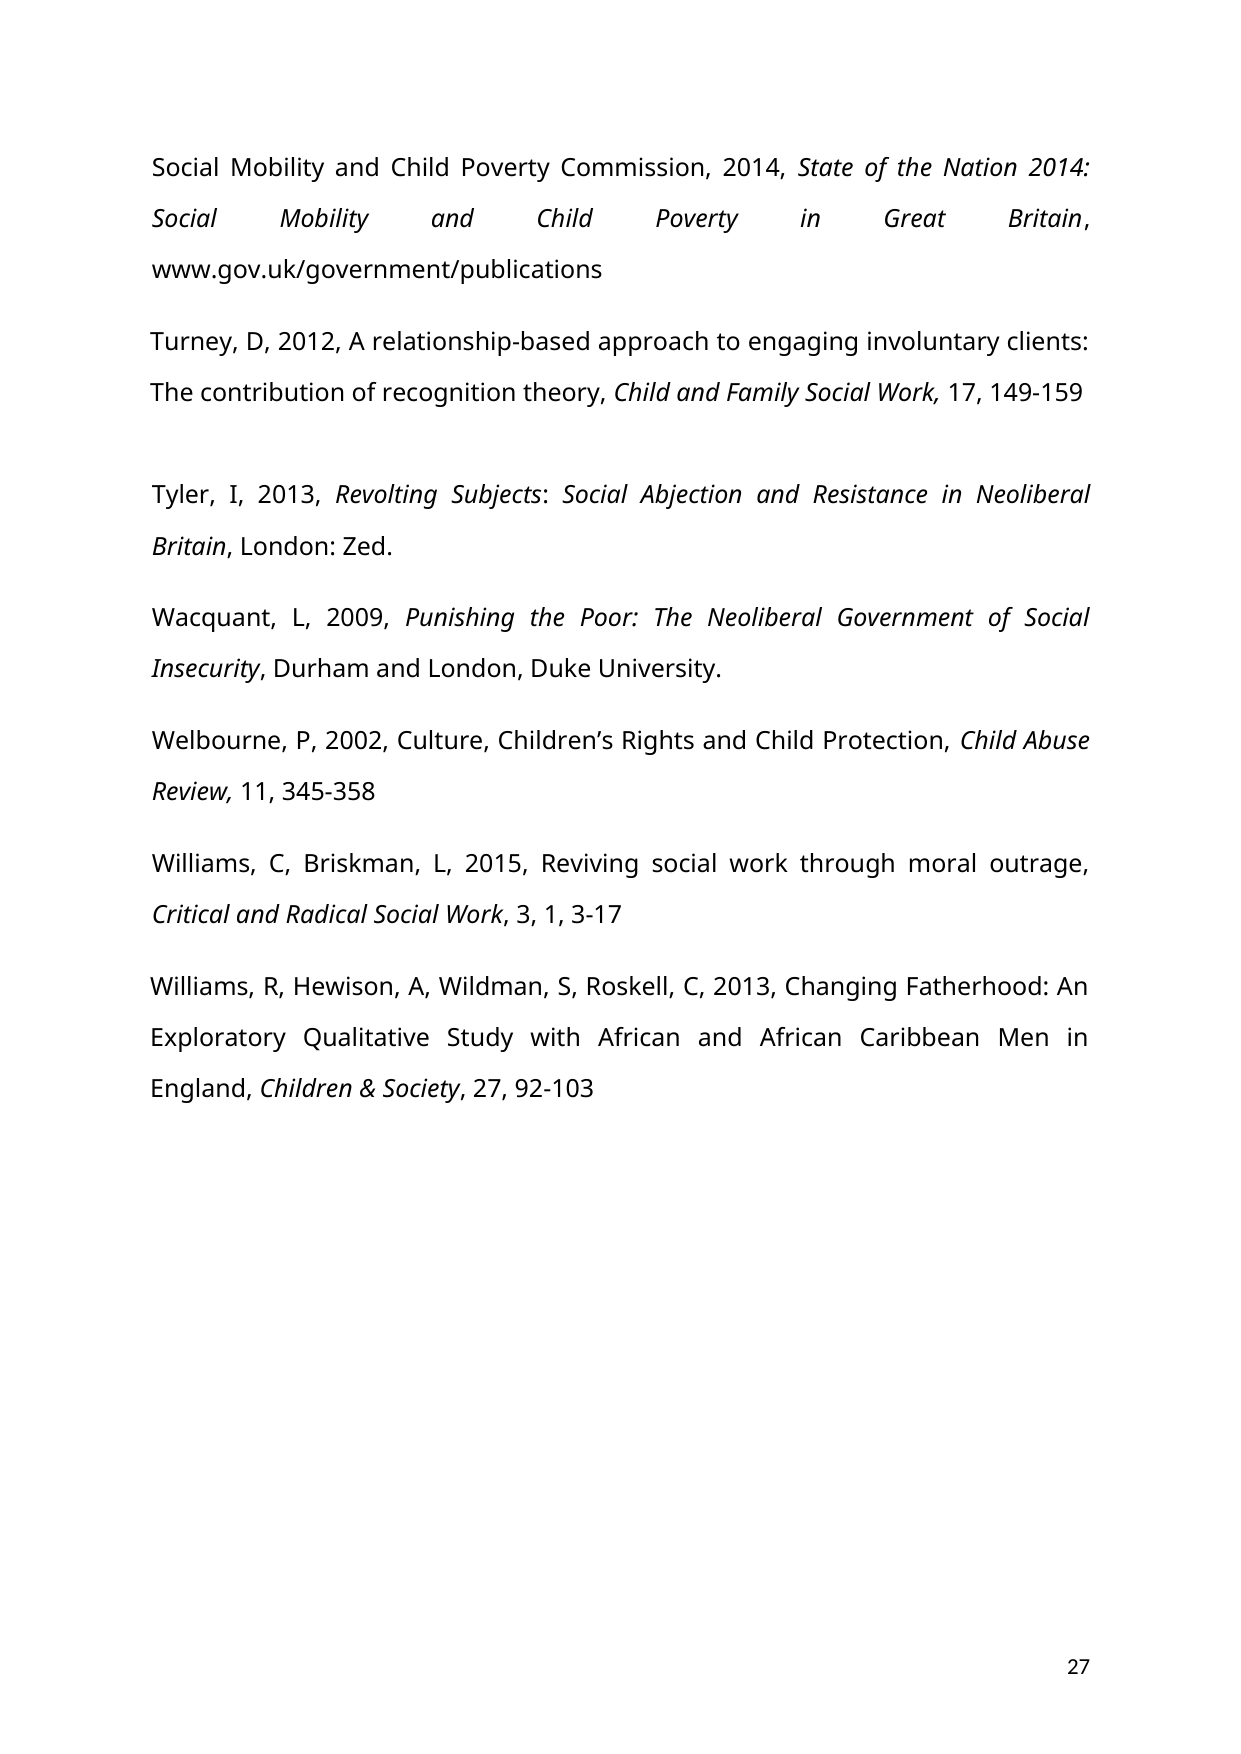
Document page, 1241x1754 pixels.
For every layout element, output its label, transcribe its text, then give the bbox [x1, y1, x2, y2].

text Williams, C, Briskman, L, 2015, Reviving social work through moral outrage, Critical and Radical Social Work, 3, 1, 3-17 [152, 846, 1090, 931]
text Social Mobility and Child Poverty Commission, 2014, State of the Nation 2014: Social Mobility and Child Poverty in Great Britain, www.gov.uk/government/publications [152, 150, 1090, 286]
text Turney, D, 2012, A relationship-based approach to engaging involuntary clients: The contribution of recognition theory, Child and Family Social Work, 17, 149-159 [150, 324, 1090, 409]
text Williams, R, Hewison, A, Wildman, S, Roskell, C, 2013, Changing Fatherhood: An Exploratory Qualitative Study with African and African Caribbean Men in England, Children & Society, 27, 92-103 [150, 969, 1090, 1105]
text Tyler, I, 2013, Revolting Subjects: Social Abjection and Resistance in Neoliberal Britain, London: Zed. [152, 477, 1090, 562]
text Wacquant, L, 2009, Punishing the Poor: The Neoliberal Government of Social Insecurity, Durham and London, Duke University. [152, 600, 1090, 685]
text Welbourne, P, 2002, Culture, Children’s Rights and Child Protection, Child Abuse Review, 11, 345-358 [152, 723, 1090, 808]
